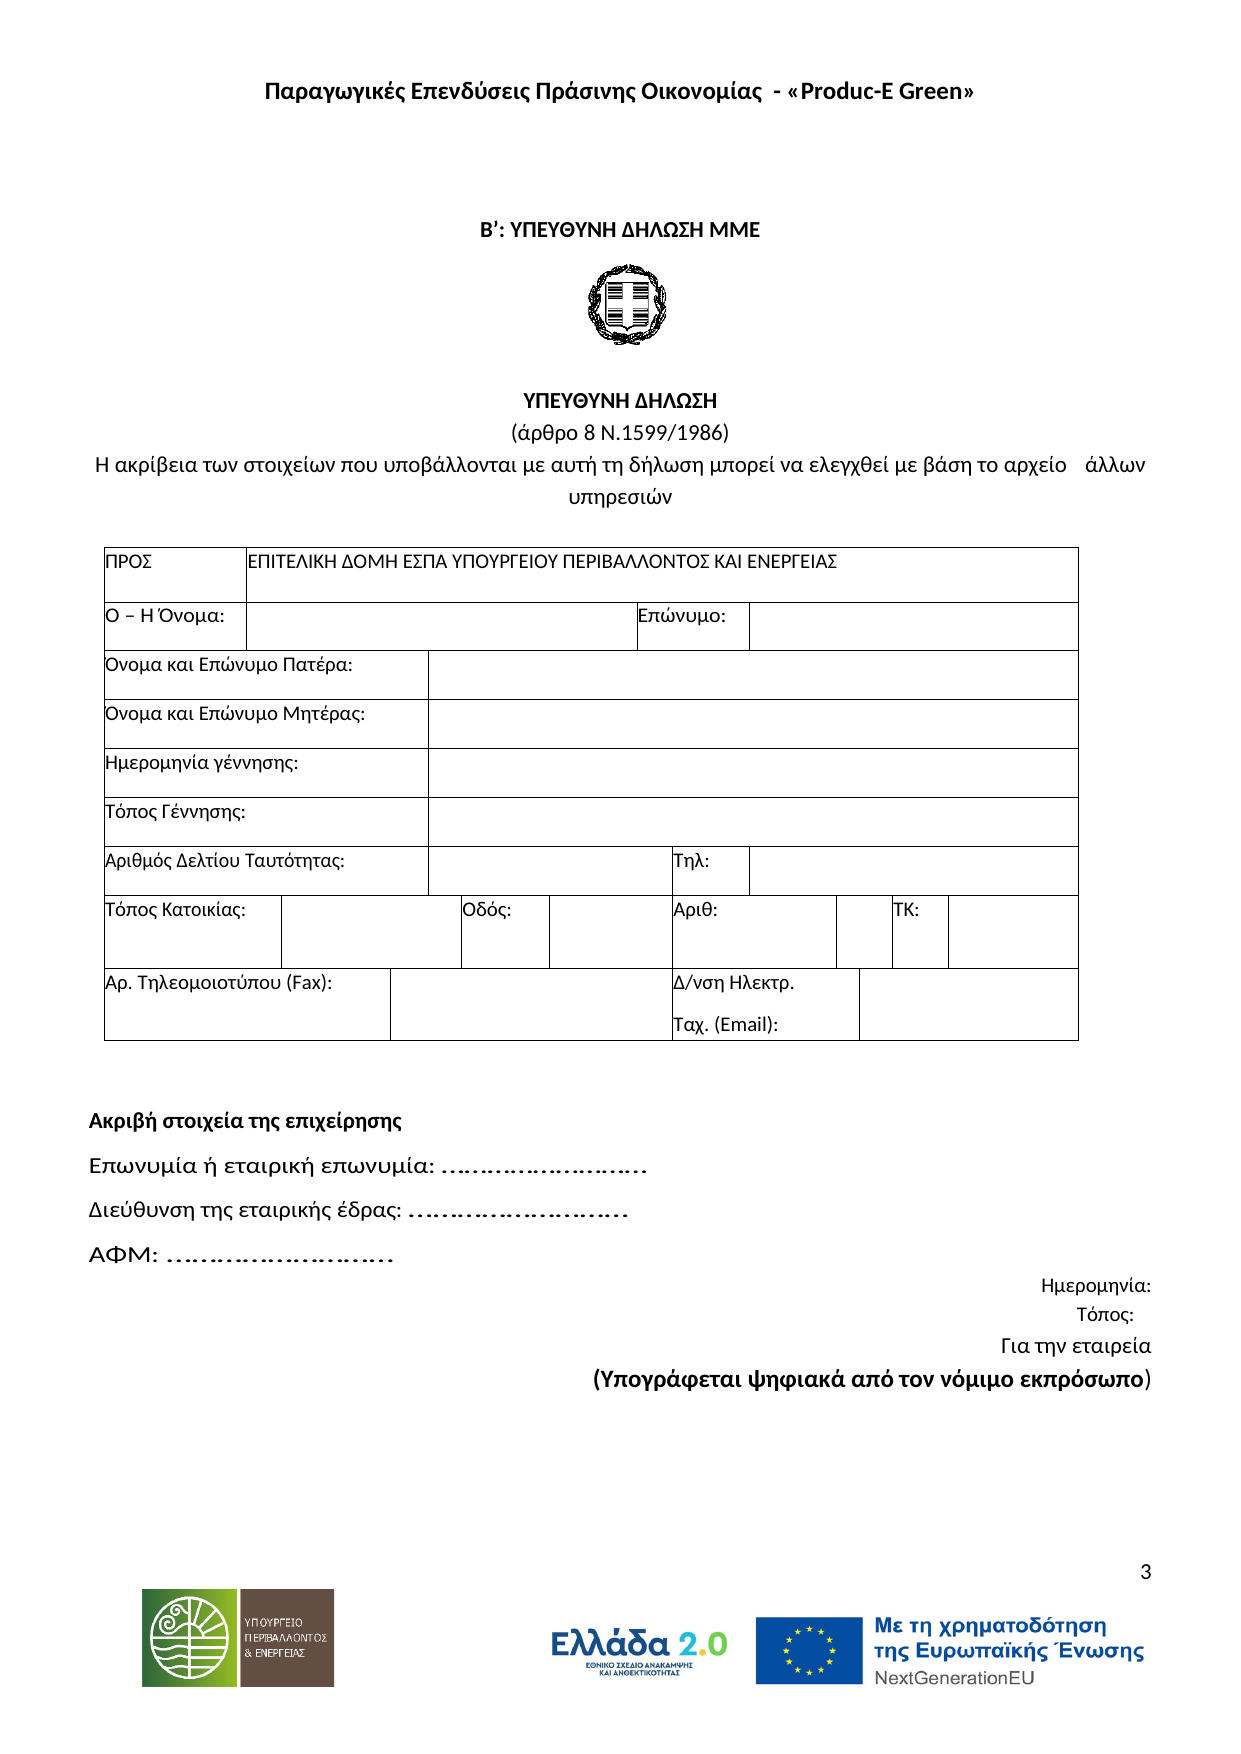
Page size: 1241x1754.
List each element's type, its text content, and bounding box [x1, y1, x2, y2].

text (άρθρο 8 Ν.1599/1986) [89, 418, 1152, 446]
table_cell Ο – Η Όνομα: [105, 603, 246, 650]
table_cell Αριθ: [673, 896, 836, 968]
table_cell Τηλ: [673, 847, 749, 895]
picture [142, 1589, 335, 1687]
text Ημερομηνία: [89, 1272, 1152, 1298]
table_cell ΤΚ: [893, 896, 948, 968]
table_cell Όνομα και Επώνυμο Μητέρας: [105, 700, 428, 748]
table_cell [429, 749, 1078, 797]
table_cell [429, 651, 1078, 699]
list (Υπογράφεται ψηφιακά από τον νόμιμο εκπρόσωπο) [89, 1363, 1152, 1394]
table_cell [429, 700, 1078, 748]
text Β’: ΥΠΕΥΘΥΝΗ ΔΗΛΩΣΗ ΜΜΕ [89, 215, 1152, 243]
table_header ΠΡΟΣ [105, 548, 246, 602]
table_header ΕΠΙΤΕΛΙΚΗ ΔΟΜΗ ΕΣΠΑ ΥΠΟΥΡΓΕΙΟΥ ΠΕΡΙΒΑΛΛΟΝΤΟΣ ΚΑΙ ΕΝΕΡΓΕΙΑΣ [247, 548, 1078, 602]
table_cell [949, 896, 1078, 968]
text Διεύθυνση της εταιρικής έδρας: ……………………… [89, 1196, 1152, 1224]
table_cell Αριθμός Δελτίου Ταυτότητας: [105, 847, 428, 895]
table_cell Τόπος Κατοικίας: [105, 896, 281, 968]
table_cell Αρ. Τηλεομοιοτύπου (Fax): [105, 969, 390, 1040]
table_cell [860, 969, 1078, 1040]
text ΥΠΕΥΘΥΝΗ ΔΗΛΩΣΗ [89, 386, 1152, 414]
text Η ακρίβεια των στοιχείων που υποβάλλονται με αυτή τη δήλωση μπορεί να ελεγχθεί με βάση το αρχείο άλλων υπηρεσιών [89, 450, 1152, 510]
text ΑΦΜ: ……………………… [89, 1240, 1152, 1268]
table_cell [391, 969, 672, 1040]
text Για την εταιρεία [89, 1331, 1152, 1359]
table_cell [550, 896, 672, 968]
table_cell [429, 798, 1078, 846]
table_cell Δ/νση Ηλεκτρ. Ταχ. (Εmail): [673, 969, 859, 1040]
table_cell Οδός: [462, 896, 549, 968]
table_cell Επώνυμο: [638, 603, 749, 650]
table_cell [750, 847, 1078, 895]
table_cell Ημερομηνία γέννησης: [105, 749, 428, 797]
picture [536, 1585, 1152, 1692]
table_cell [247, 603, 637, 650]
table_cell [429, 847, 672, 895]
table_cell [282, 896, 461, 968]
table_cell Τόπος Γέννησης: [105, 798, 428, 846]
text Τόπος: [89, 1302, 1152, 1327]
table_cell [750, 603, 1078, 650]
table_cell Όνομα και Επώνυμο Πατέρα: [105, 651, 428, 699]
text Επωνυμία ή εταιρική επωνυμία: ……………………… [89, 1151, 1152, 1179]
table_cell [837, 896, 892, 968]
picture [588, 264, 667, 345]
text Ακριβή στοιχεία της επιχείρησης [89, 1106, 1152, 1134]
